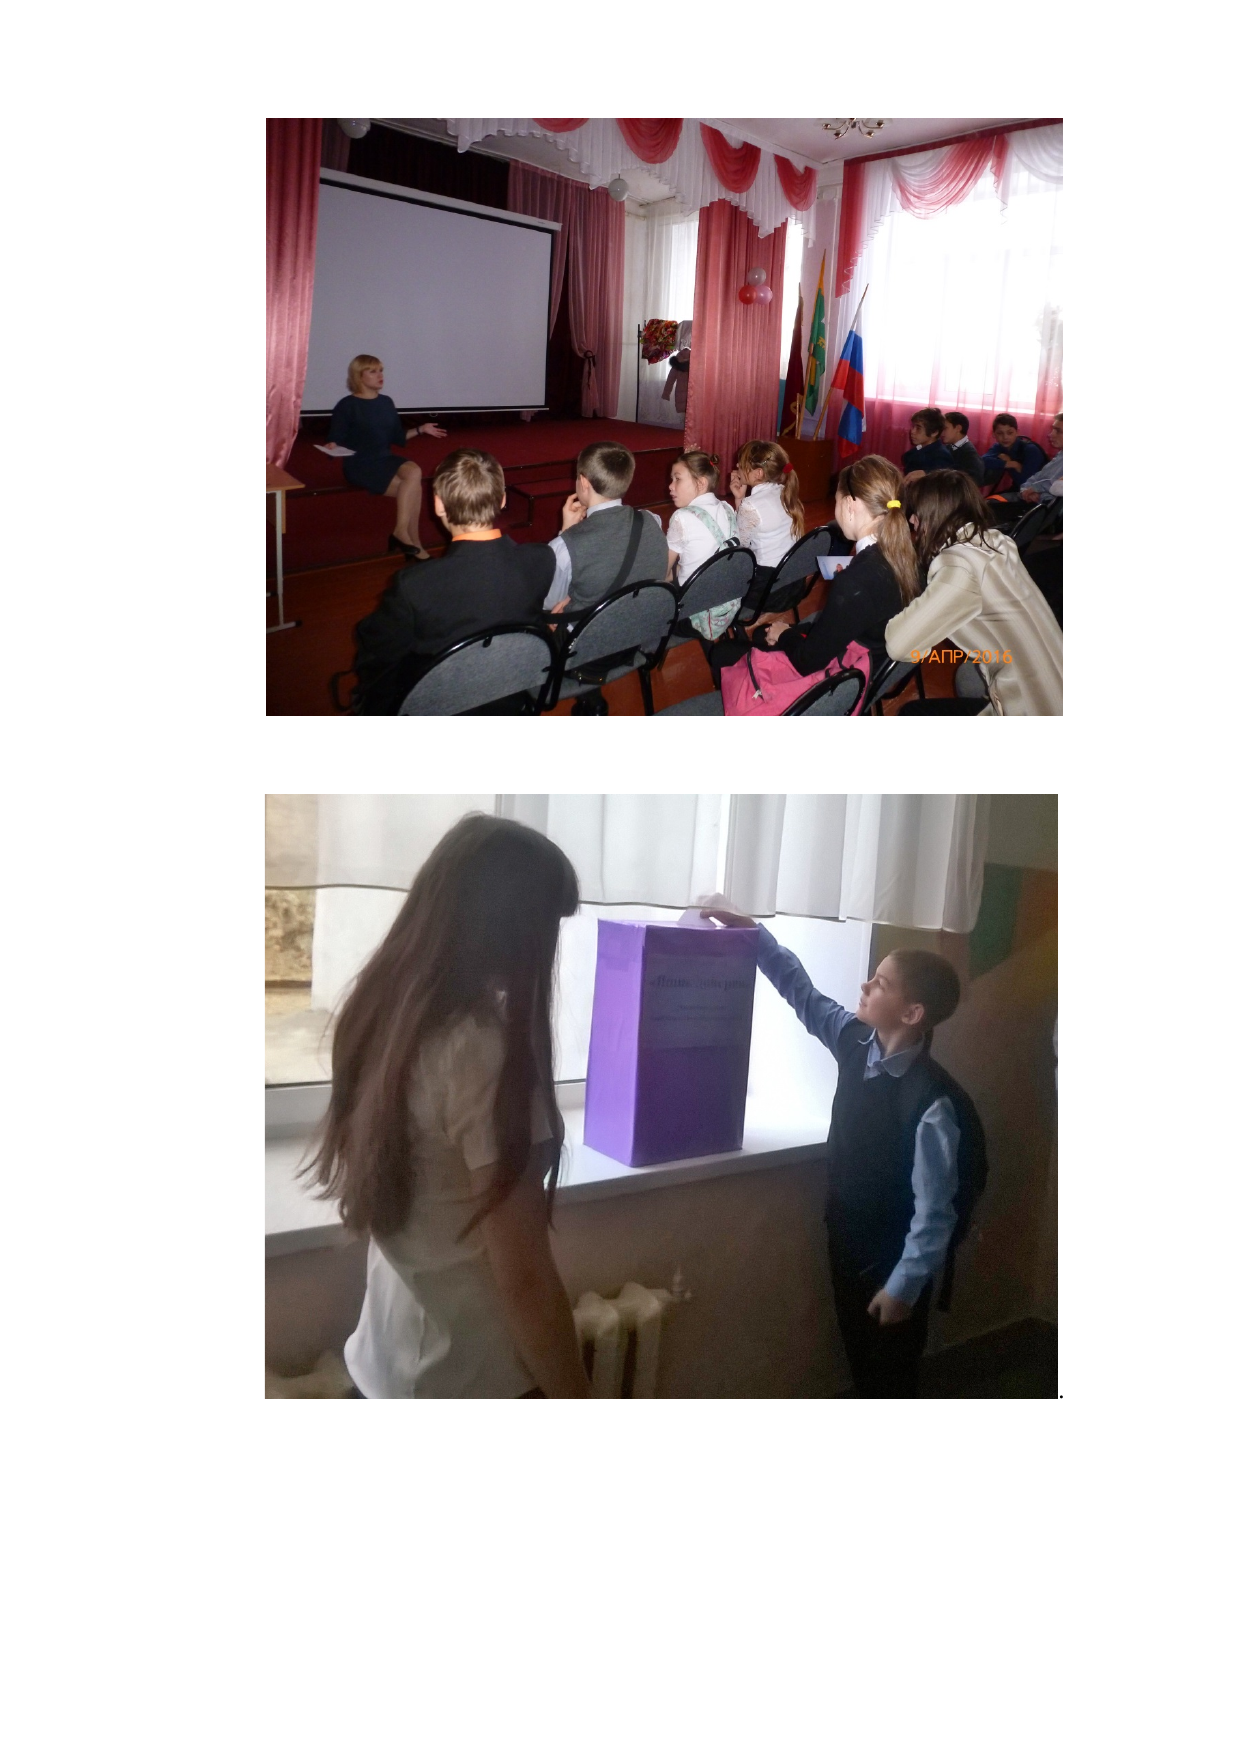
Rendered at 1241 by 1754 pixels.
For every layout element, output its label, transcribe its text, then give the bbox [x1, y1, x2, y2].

picture [264, 794, 1058, 1399]
picture [266, 118, 1063, 716]
